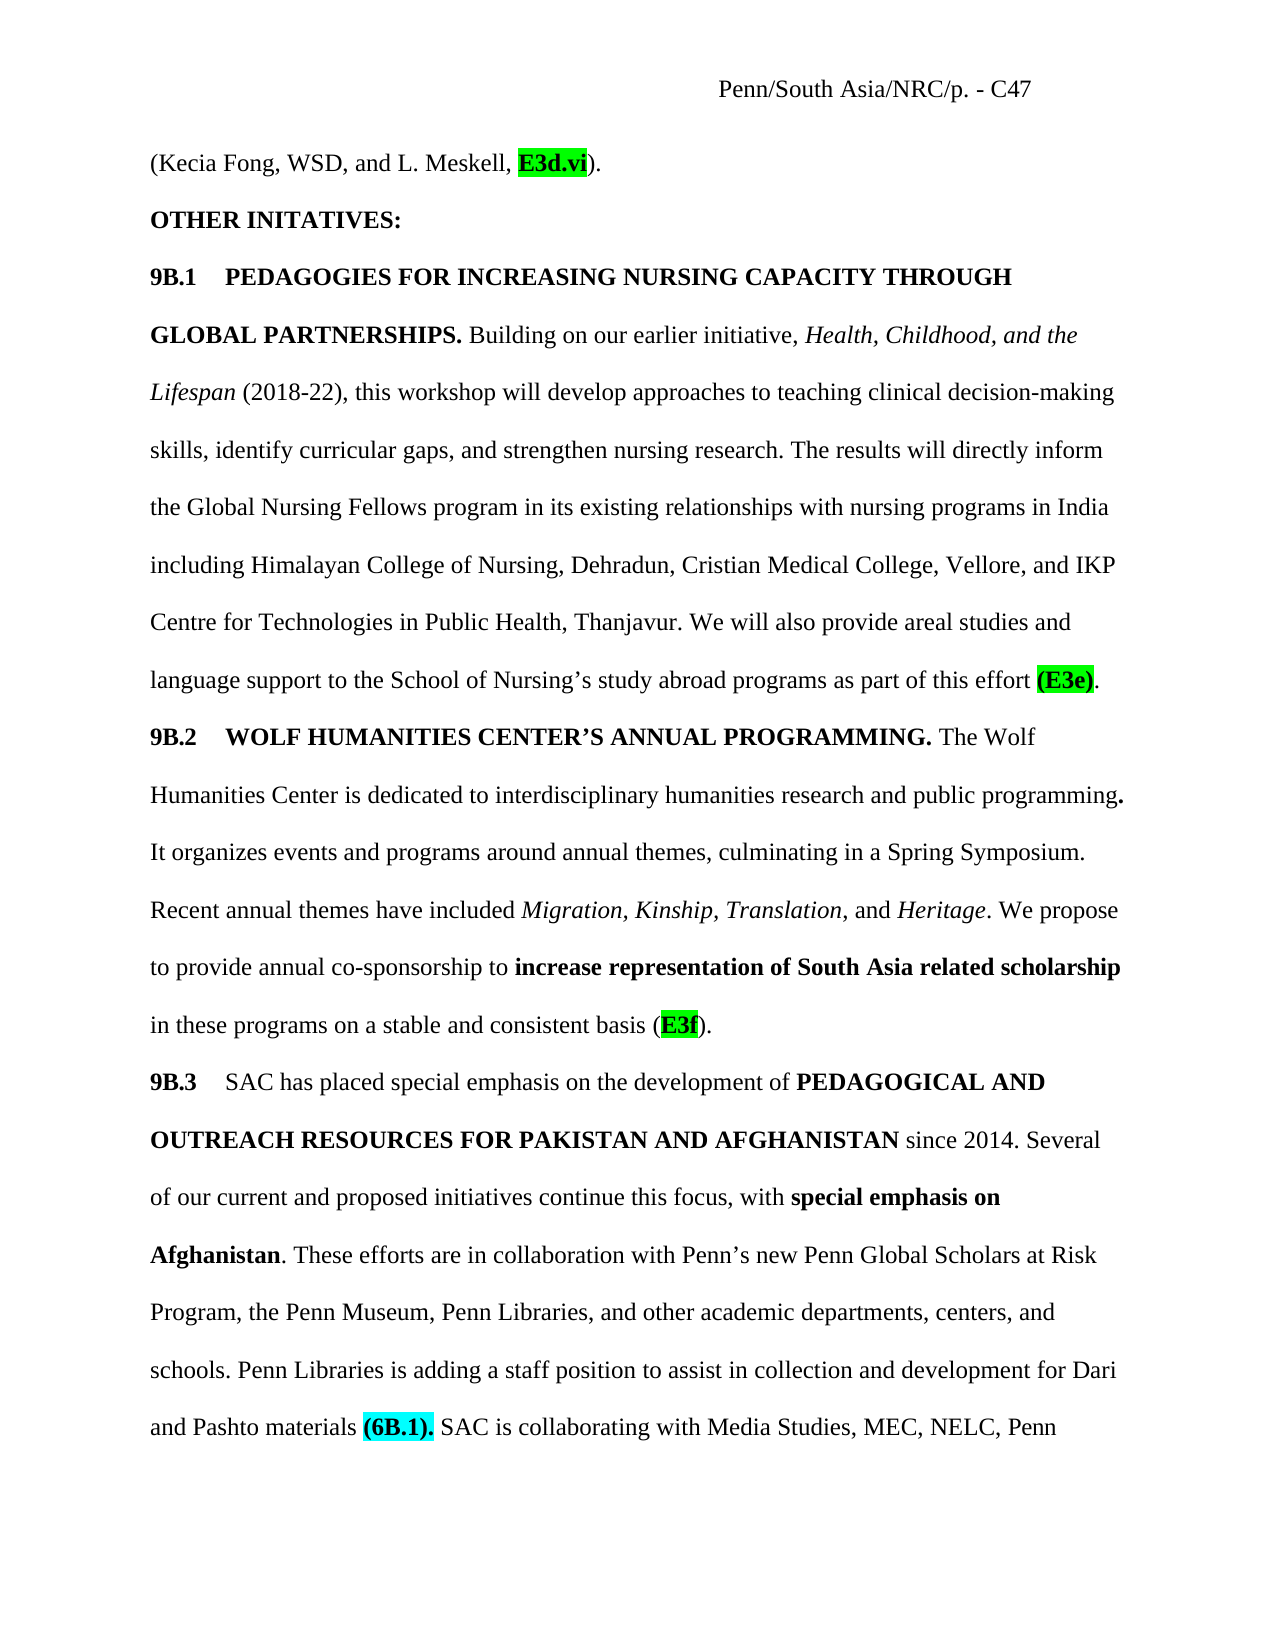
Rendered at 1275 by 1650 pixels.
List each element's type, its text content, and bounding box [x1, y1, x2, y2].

text and Pashto materials (6B.1). SAC is collaborating with Media Studies, MEC, NELC, Penn [150, 1412, 363, 1441]
text Recent annual themes have included Migration, Kinship, Translation, and Heritage. We propose to provide annual co-sponsorship to increase representation of South Asia related scholarship [150, 895, 1123, 981]
text of our current and proposed initiatives continue this focus, with special emphasis on Afghanistan. These efforts are in collaboration with Penn’s new Penn Global Scholars at Risk Program, the Penn Museum, Penn Libraries, and other academic departments, centers, and schools. Penn Libraries is adding a staff position to assist in collection and development for Dari [150, 1182, 1123, 1383]
text in these programs on a stable and consistent basis (E3f). [150, 1010, 661, 1038]
text language support to the School of Nursing’s study abroad programs as part of this effort (E3e). 9B.2 WOLF HUMANITIES CENTER’S ANNUAL PROGRAMMING. The Wolf [150, 665, 1100, 751]
text 9B.3 SAC has placed special emphasis on the development of PEDAGOGICAL AND OUTREACH RESOURCES FOR PAKISTAN AND AFGHANISTAN since 2014. Several [150, 1067, 1101, 1153]
text (Kecia Fong, WSD, and L. Meskell, E3d.vi). OTHER INITATIVES: [150, 148, 685, 234]
text and Pashto materials (6B.1). SAC is collaborating with Media Studies, MEC, NELC, Penn [434, 1412, 1175, 1441]
subtitle 9B.1 PEDAGOGIES FOR INCREASING NURSING CAPACITY THROUGH [150, 263, 1175, 291]
text GLOBAL PARTNERSHIPS. Building on our earlier initiative, Health, Childhood, and the Lifespan (2018-22), this workshop will develop approaches to teaching clinical decision-making skills, identify curricular gaps, and strengthen nursing research. The results will directly inform the Global Nursing Fellows program in its existing relationships with nursing programs in India including Himalayan College of Nursing, Dehradun, Cristian Medical College, Vellore, and IKP Centre for Technologies in Public Health, Thanjavur. We will also provide areal studies and [150, 320, 1123, 636]
text in these programs on a stable and consistent basis (E3f). [698, 1010, 1175, 1038]
text Humanities Center is dedicated to interdisciplinary humanities research and public programming. It organizes events and programs around annual themes, culminating in a Spring Symposium. [150, 780, 1124, 866]
